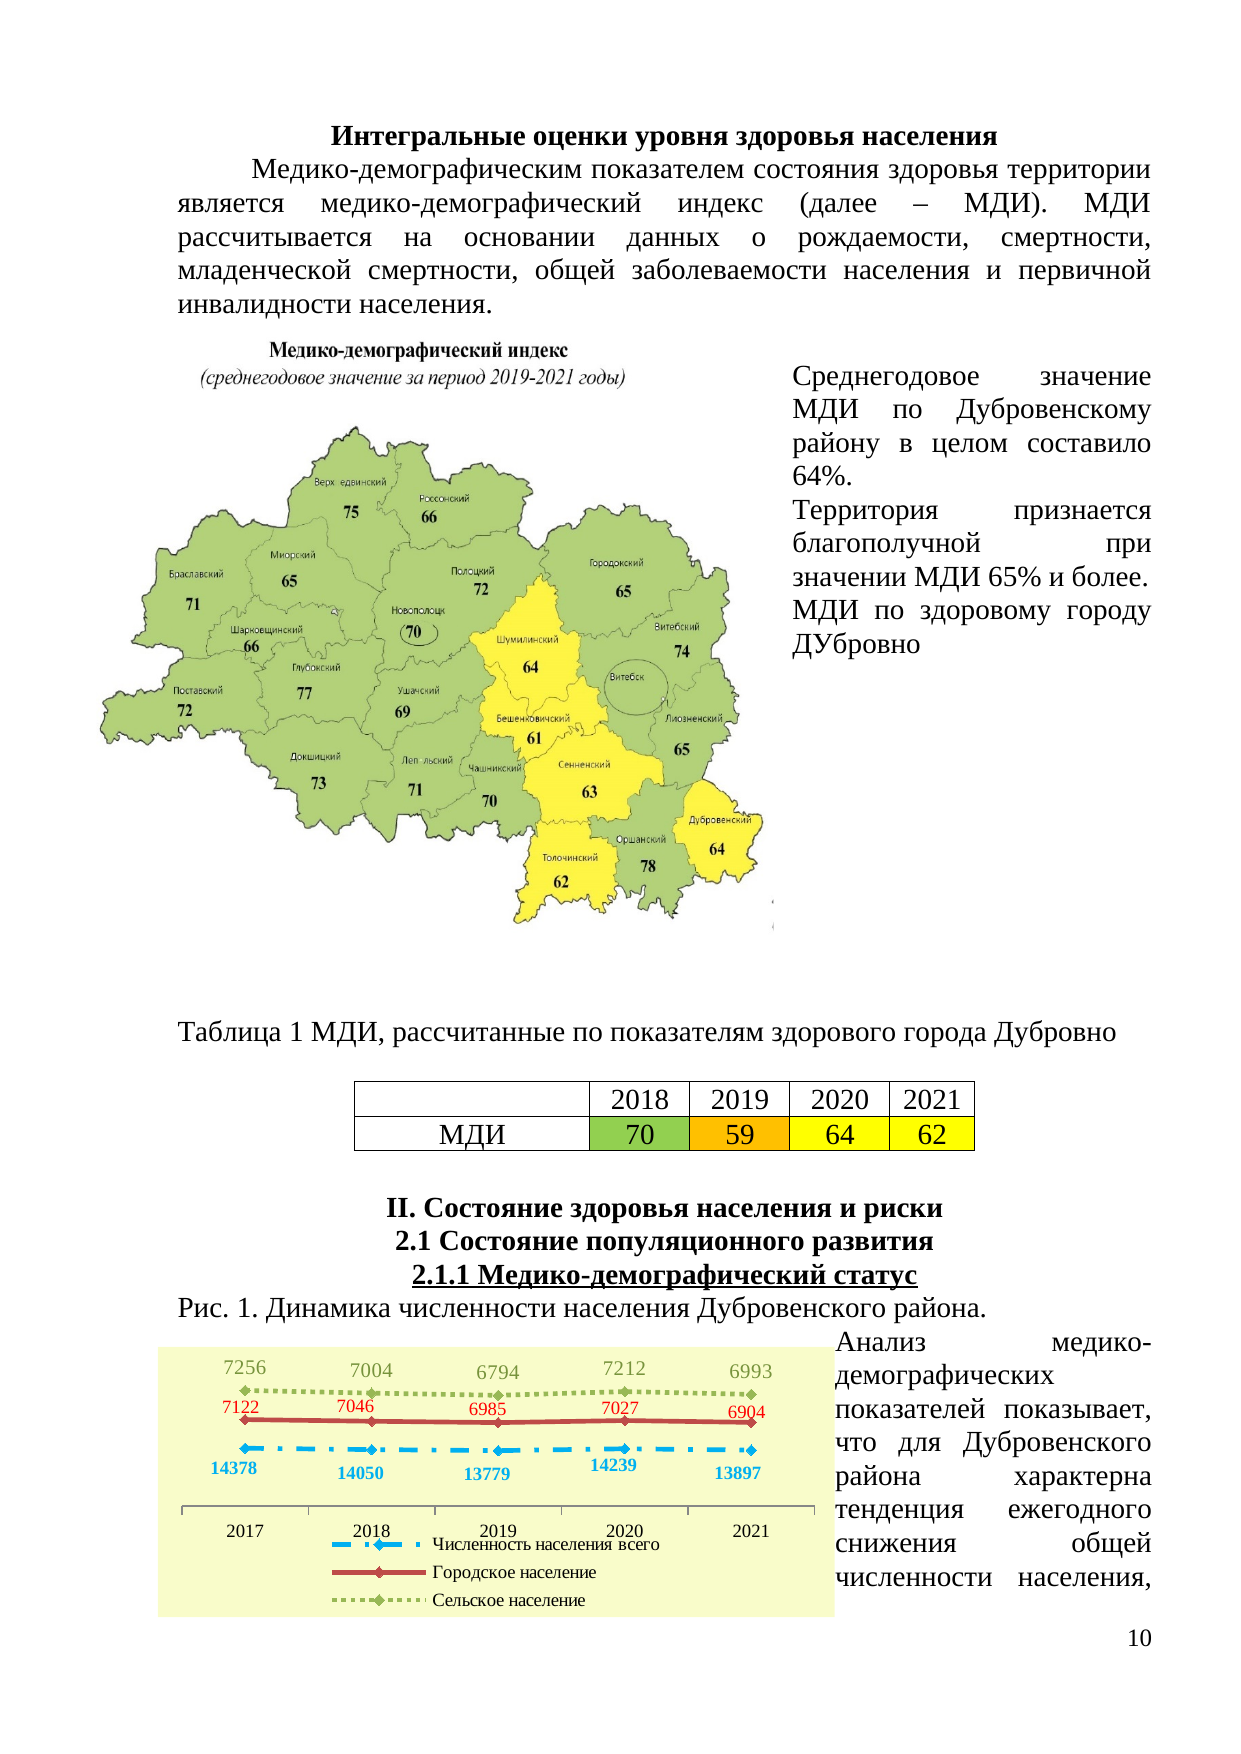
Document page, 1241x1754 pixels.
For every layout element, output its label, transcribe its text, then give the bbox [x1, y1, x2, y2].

table_header 2021 [890, 1082, 974, 1116]
table_cell 64 [790, 1117, 889, 1150]
text II. Состояние здоровья населения и риски [177, 1190, 1152, 1223]
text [177, 1324, 1152, 1592]
text Среднегодовое значение МДИ по Дубровенскому району в целом составило 64%. [774, 358, 1152, 492]
table_cell 70 [590, 1117, 689, 1150]
table_cell 59 [690, 1117, 789, 1150]
text Рис. 1. Динамика численности населения Дубровенского района. [177, 1290, 1152, 1324]
text МДИ по здоровому городу ДУбровно [774, 592, 1152, 659]
table_header [355, 1082, 589, 1116]
text 2.1 Состояние популяционного развития [177, 1223, 1152, 1257]
text Медико-демографическим показателем состояния здоровья территории является медико-демографический индекс (далее – МДИ). МДИ рассчитывается на основании данных о рождаемости, смертности, младенческой смертности, общей заболеваемости населения и первичной инвалидности населения. [177, 152, 1152, 319]
text Таблица 1 МДИ, рассчитанные по показателям здорового города Дубровно [177, 1014, 1152, 1048]
table_cell МДИ [355, 1117, 589, 1150]
picture [96, 320, 774, 986]
table_header 2019 [690, 1082, 789, 1116]
table_cell 62 [890, 1117, 974, 1150]
text Территория признается благополучной при значении МДИ 65% и более. [774, 492, 1152, 592]
text 2.1.1 Медико-демографический статус [177, 1257, 1152, 1290]
text Измерения проводятся ежегодно на 5-и точках: ОАО «Дубровенский льнозавод» (промышленная зона); ул. Витебская, 12 (жилая зона); пер. Заводской, 21 (жилая зона); ул. Фабричная, 48 (жилая зона); левый берег реки Днепр (жилая зона). [177, 1346, 835, 1592]
text Интегральные оценки уровня здоровья населения [177, 118, 1152, 152]
table_header 2018 [590, 1082, 689, 1116]
table_header 2020 [790, 1082, 889, 1116]
